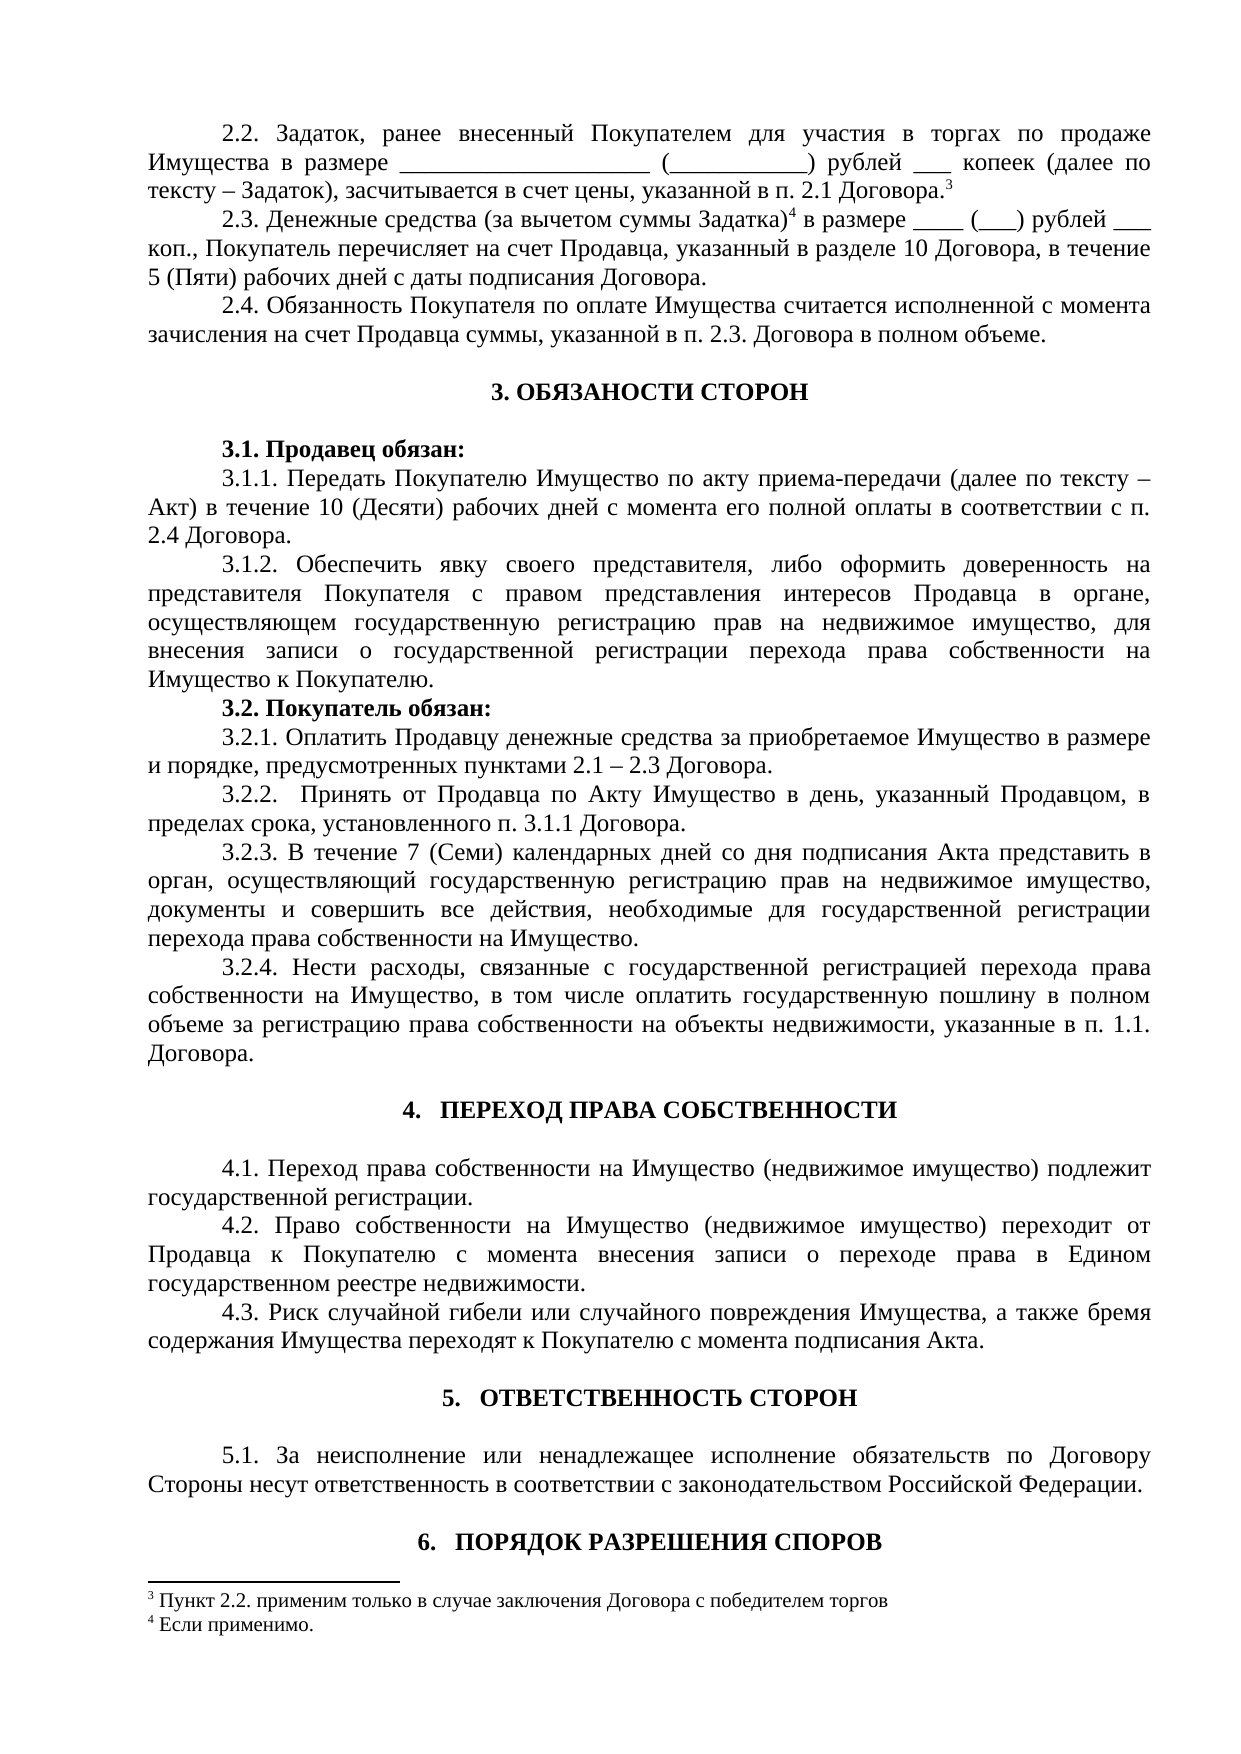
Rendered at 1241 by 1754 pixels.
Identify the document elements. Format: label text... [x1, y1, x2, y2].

text 3.1. Продавец обязан: [148, 434, 1152, 463]
text 3.2.4. Нести расходы, связанные с государственной регистрацией перехода права собственности на Имущество, в том числе оплатить государственную пошлину в полном объеме за регистрацию права собственности на объекты недвижимости, указанные в п. 1.1. Договора. [148, 952, 1152, 1067]
text 4.3. Риск случайной гибели или случайного повреждения Имущества, а также бремя содержания Имущества переходят к Покупателю с момента подписания Акта. [148, 1297, 1152, 1354]
text 3.1.2. Обеспечить явку своего представителя, либо оформить доверенность на представителя Покупателя с правом представления интересов Продавца в органе, осуществляющем государственную регистрацию прав на недвижимое имущество, для внесения записи о государственной регистрации перехода права собственности на Имущество к Покупателю. [148, 549, 1152, 693]
text 3.2.3. В течение 7 (Семи) календарных дней со дня подписания Акта представить в орган, осуществляющий государственную регистрацию прав на недвижимое имущество, документы и совершить все действия, необходимые для государственной регистрации перехода права собственности на Имущество. [148, 837, 1152, 952]
text 4.1. Переход права собственности на Имущество (недвижимое имущество) подлежит государственной регистрации. [148, 1153, 1152, 1211]
text 2.4. Обязанность Покупателя по оплате Имущества считается исполненной с момента зачисления на счет Продавца суммы, указанной в п. 2.3. Договора в полном объеме. [148, 291, 1152, 348]
text 3.1.1. Передать Покупателю Имущество по акту приема-передачи (далее по тексту – Акт) в течение 10 (Десяти) рабочих дней с момента его полной оплаты в соответствии с п. 2.4 Договора. [148, 463, 1152, 549]
text 3. ОБЯЗАНОСТИ СТОРОН [148, 377, 1152, 406]
text 2.2. Задаток, ранее внесенный Покупателем для участия в торгах по продаже Имущества в размере ____________________ (___________) рублей ___ копеек (далее по тексту – Задаток), засчитывается в счет цены, указанной в п. 2.1 Договора. [148, 118, 1152, 204]
list ПОРЯДОК РАЗРЕШЕНИЯ СПОРОВ [148, 1527, 1152, 1556]
list ОТВЕТСТВЕННОСТЬ СТОРОН [148, 1383, 1152, 1412]
text 5.1. За неисполнение или ненадлежащее исполнение обязательств по Договору Стороны несут ответственность в соответствии с законодательством Российской Федерации. [148, 1441, 1152, 1498]
text 3.2. Покупатель обязан: [148, 693, 1152, 722]
text 3.2.2. Принять от Продавца по Акту Имущество в день, указанный Продавцом, в пределах срока, установленного п. 3.1.1 Договора. [148, 779, 1152, 837]
text 4.2. Право собственности на Имущество (недвижимое имущество) переходит от Продавца к Покупателю с момента внесения записи о переходе права в Едином государственном реестре недвижимости. [148, 1211, 1152, 1297]
list ПЕРЕХОД ПРАВА СОБСТВЕННОСТИ [148, 1096, 1152, 1124]
text 2.3. Денежные средства (за вычетом суммы Задатка) в размере ____ (___) рублей ___ коп., Покупатель перечисляет на счет Продавца, указанный в разделе 10 Договора, в течение 5 (Пяти) рабочих дней с даты подписания Договора. [148, 204, 1152, 291]
text 3.2.1. Оплатить Продавцу денежные средства за приобретаемое Имущество в размере и порядке, предусмотренных пунктами 2.1 – 2.3 Договора. [148, 722, 1152, 779]
